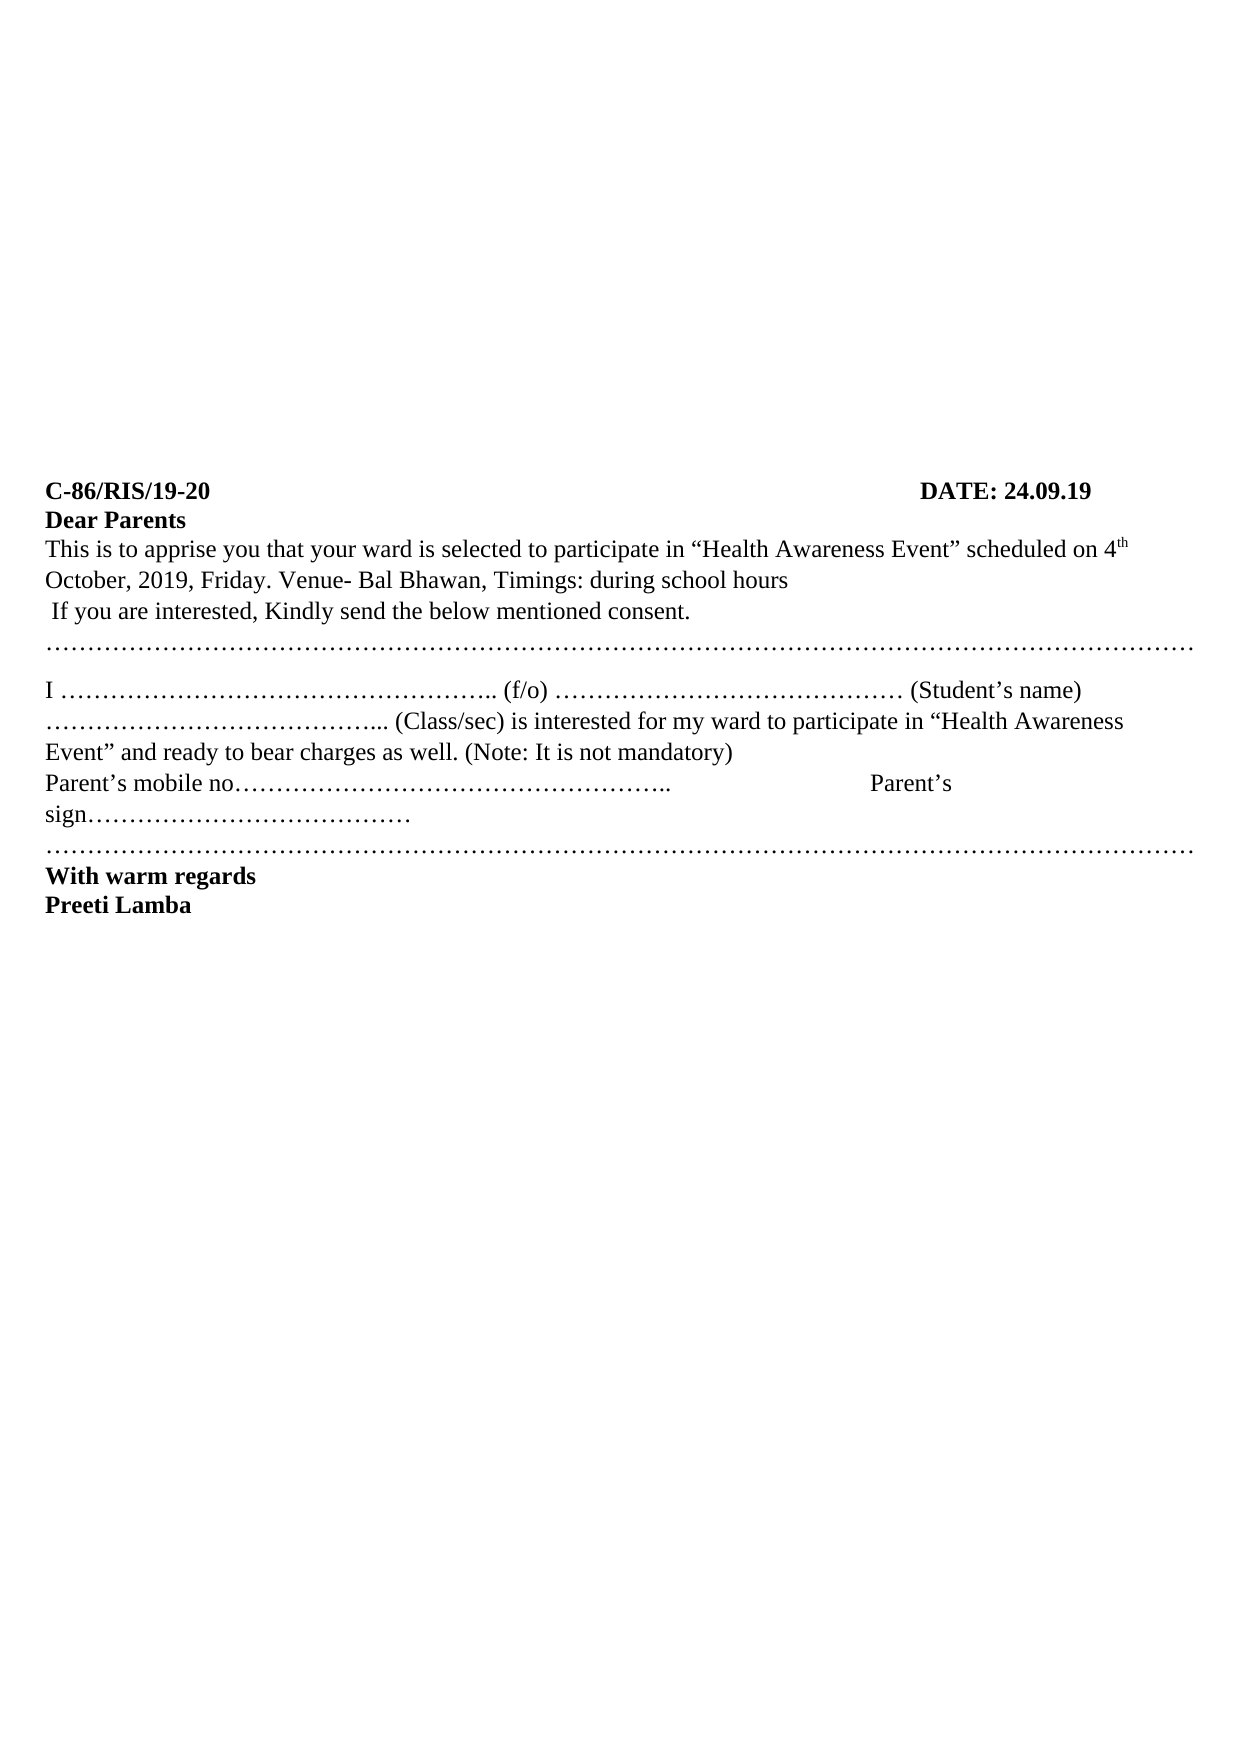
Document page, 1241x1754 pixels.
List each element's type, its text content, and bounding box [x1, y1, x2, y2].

text ………………………………………………………………………………………………………………………… [45, 627, 1195, 656]
text I …………………………………………….. (f/o) …………………………………… (Student’s name) …………………………………... (Class/sec) is interested for my ward to participate in “Health Awareness Event” and ready to bear charges as well. (Note: It is not mandatory) [45, 675, 1195, 766]
text ………………………………………………………………………………………………………………………… [45, 830, 1195, 859]
text C-86/RIS/19-20 DATE: 24.09.19 [45, 476, 1195, 505]
text With warm regards [45, 861, 1195, 890]
text This is to apprise you that your ward is selected to participate in “Health Awareness Event” scheduled on 4th October, 2019, Friday. Venue- Bal Bhawan, Timings: during school hours [45, 534, 1195, 594]
text If you are interested, Kindly send the below mentioned consent. [45, 596, 1195, 625]
text Preeti Lamba [45, 890, 1195, 918]
text Parent’s mobile no…………………………………………….. Parent’s sign………………………………… [45, 768, 1195, 828]
text Dear Parents [45, 505, 1195, 534]
